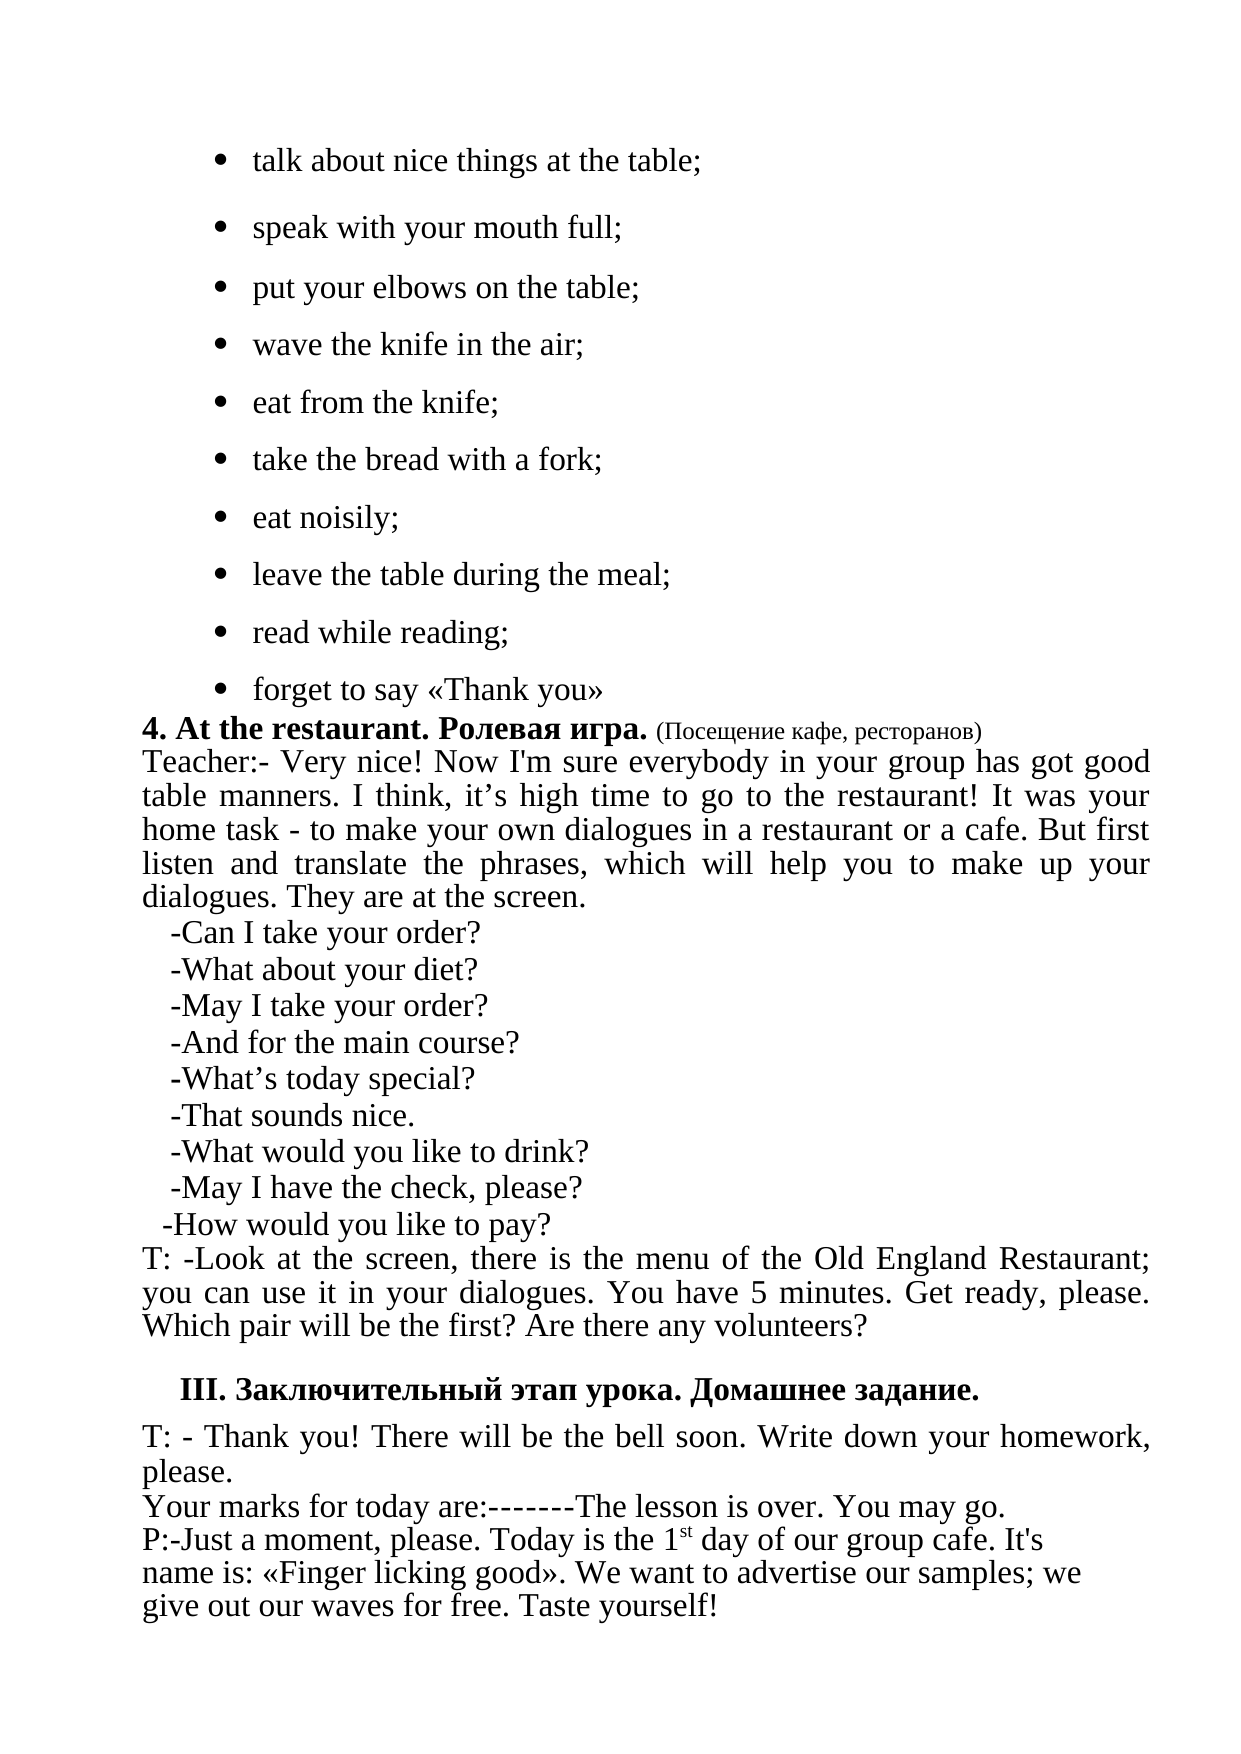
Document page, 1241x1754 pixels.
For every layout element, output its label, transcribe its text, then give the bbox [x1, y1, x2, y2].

list eat from the knife; [215, 367, 1152, 424]
list eat noisily; [215, 482, 1152, 539]
text Your marks for today are: The lesson is over. You may go. [142, 1489, 1152, 1524]
list take the bread with a fork; [215, 424, 1152, 482]
list talk about nice things at the table; [215, 118, 1152, 185]
text 4. At the restaurant. Ролевая игра. (Посещение кафе, ресторанов) [142, 712, 1152, 746]
text P:-Just a moment, please. Today is the 1st day of our group cafe. It's name is: «Finger licking good». We want to advertise our samples; we give out our waves for free. Taste yourself! [142, 1524, 1108, 1623]
list put your elbows on the table; [215, 252, 1152, 309]
text -What’s today special? [153, 1060, 1152, 1097]
text -May I take your order? [153, 987, 1152, 1024]
text T: -Look at the screen, there is the menu of the Old England Restaurant; you can use it in your dialogues. You have 5 minutes. Get ready, please. Which pair will be the first? Are there any volunteers? [142, 1243, 1152, 1343]
list wave the knife in the air; [215, 309, 1152, 367]
list forget to say «Thank you» [215, 654, 1152, 712]
text -Can I take your order? [153, 914, 1152, 951]
text -How would you like to pay? [153, 1206, 1152, 1243]
list speak with your mouth full; [215, 185, 1152, 252]
text -And for the main course? [153, 1024, 1152, 1060]
text -May I have the check, please? [153, 1170, 1152, 1206]
text III. Заключительный этап урока. Домашнее задание. [179, 1372, 1152, 1407]
text Teacher:- Very nice! Now I'm sure everybody in your group has got good table manners. I think, it’s high time to go to the restaurant! It was your home task - to make your own dialogues in a restaurant or a cafe. But first listen and translate the phrases, which will help you to make up your dialogues. They are at the screen. [142, 746, 1152, 914]
text -That sounds nice. [153, 1097, 1152, 1133]
text -What about your diet? [153, 951, 1152, 987]
list leave the table during the meal; [215, 539, 1152, 597]
text -What would you like to drink? [153, 1133, 1152, 1170]
list read while reading; [215, 597, 1152, 654]
text Т: - Thank you! There will be the bell soon. Write down your homework, please. [142, 1420, 1152, 1489]
